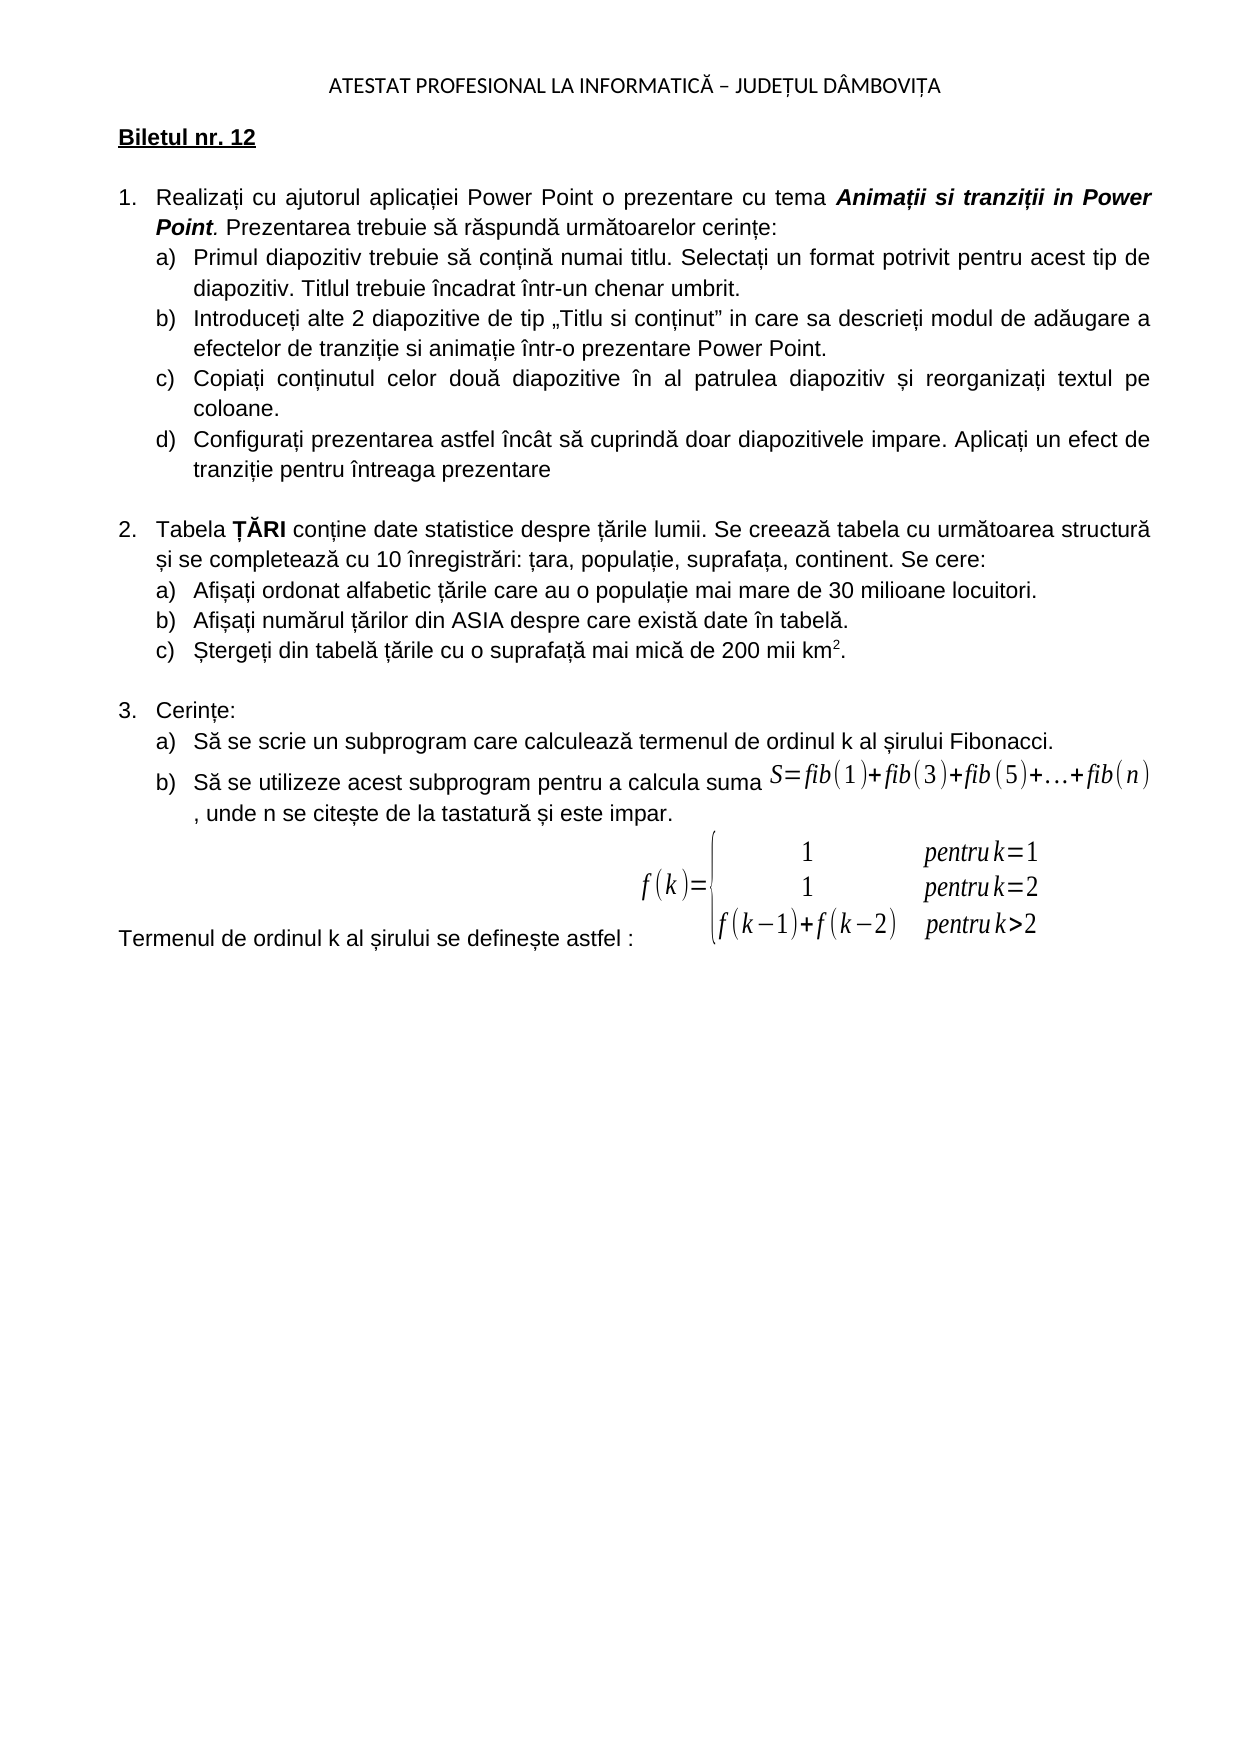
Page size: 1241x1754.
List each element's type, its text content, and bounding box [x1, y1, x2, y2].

list Copiați conținutul celor două diapozitive în al patrulea diapozitiv și reorganizați textul pe coloane. [156, 365, 1152, 422]
list Configurați prezentarea astfel încât să cuprindă doar diapozitivele impare. Aplicați un efect de tranziție pentru întreaga prezentare [156, 426, 1152, 482]
list Să se utilizeze acest subprogram pentru a calcula suma , unde n se citește de la tastatură și este impar. [156, 758, 1152, 826]
list Afișați ordonat alfabetic țările care au o populație mai mare de 30 milioane locuitori. [156, 577, 1152, 603]
list Primul diapozitiv trebuie să conțină numai titlu. Selectați un format potrivit pentru acest tip de diapozitiv. Titlul trebuie încadrat într-un chenar umbrit. [156, 244, 1152, 301]
list Realizați cu ajutorul aplicației Power Point o prezentare cu tema Animații si tranziții in Power Point. Prezentarea trebuie să răspundă următoarelor cerințe: [118, 184, 1152, 241]
list Afișați numărul țărilor din ASIA despre care există date în tabelă. [156, 607, 1152, 633]
list Să se scrie un subprogram care calculează termenul de ordinul k al șirului Fibonacci. [156, 728, 1152, 754]
text Termenul de ordinul k al șirului se definește astfel : [118, 830, 1152, 952]
list Ștergeți din tabelă țările cu o suprafață mai mică de 200 mii km2. [156, 637, 1152, 663]
list Tabela ȚĂRI conține date statistice despre țările lumii. Se creează tabela cu următoarea structură și se completează cu 10 înregistrări: țara, populație, suprafața, continent. Se cere: [118, 516, 1152, 573]
text Biletul nr. 12 [118, 123, 1152, 150]
list Cerințe: [118, 697, 1152, 724]
list Introduceți alte 2 diapozitive de tip „Titlu si conținut” in care sa descrieți modul de adăugare a efectelor de tranziție si animație într-o prezentare Power Point. [156, 305, 1152, 361]
